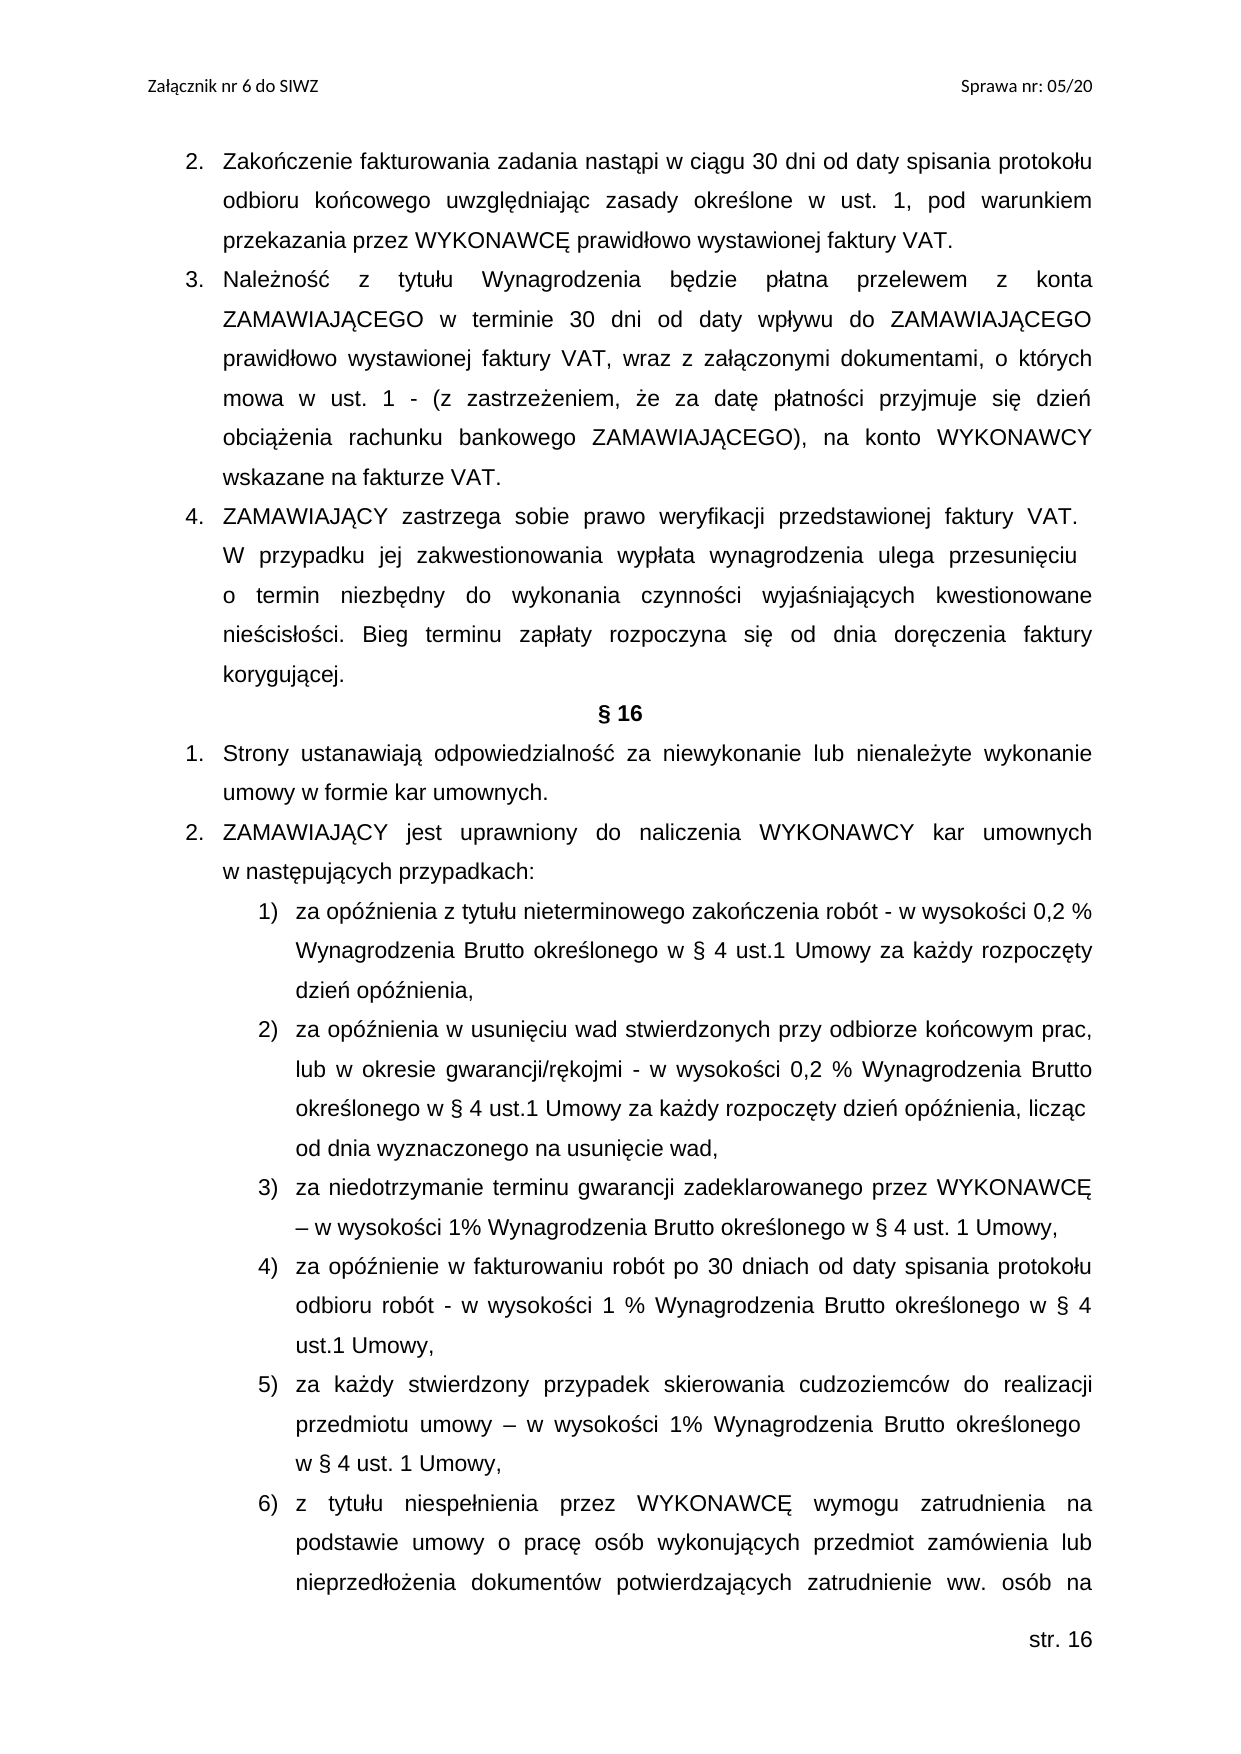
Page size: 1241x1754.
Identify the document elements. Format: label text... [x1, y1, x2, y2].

list za opóźnienie w fakturowaniu robót po 30 dniach od daty spisania protokołu odbioru robót - w wysokości 1 % Wynagrodzenia Brutto określonego w § 4 ust.1 Umowy, [258, 1253, 1093, 1358]
list ZAMAWIAJĄCY zastrzega sobie prawo weryfikacji przedstawionej faktury VAT. W przypadku jej zakwestionowania wypłata wynagrodzenia ulega przesunięciu o termin niezbędny do wykonania czynności wyjaśniających kwestionowane nieścisłości. Bieg terminu zapłaty rozpoczyna się od dnia doręczenia faktury korygującej. [185, 503, 1093, 687]
list Zakończenie fakturowania zadania nastąpi w ciągu 30 dni od daty spisania protokołu odbioru końcowego uwzględniając zasady określone w ust. 1, pod warunkiem przekazania przez WYKONAWCĘ prawidłowo wystawionej faktury VAT. [185, 148, 1093, 253]
list ZAMAWIAJĄCY jest uprawniony do naliczenia WYKONAWCY kar umownych w następujących przypadkach: [185, 819, 1093, 884]
list za opóźnienia z tytułu nieterminowego zakończenia robót - w wysokości 0,2 % Wynagrodzenia Brutto określonego w § 4 ust.1 Umowy za każdy rozpoczęty dzień opóźnienia, [258, 898, 1093, 1003]
text § 16 [148, 700, 1093, 727]
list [258, 1490, 1093, 1595]
list Strony ustanawiają odpowiedzialność za niewykonanie lub nienależyte wykonanie umowy w formie kar umownych. [185, 740, 1093, 806]
list za każdy stwierdzony przypadek skierowania cudzoziemców do realizacji przedmiotu umowy – w wysokości 1% Wynagrodzenia Brutto określonego w § 4 ust. 1 Umowy, [258, 1371, 1093, 1477]
list za niedotrzymanie terminu gwarancji zadeklarowanego przez WYKONAWCĘ – w wysokości 1% Wynagrodzenia Brutto określonego w § 4 ust. 1 Umowy, [258, 1174, 1093, 1240]
list Należność z tytułu Wynagrodzenia będzie płatna przelewem z konta ZAMAWIAJĄCEGO w terminie 30 dni od daty wpływu do ZAMAWIAJĄCEGO prawidłowo wystawionej faktury VAT, wraz z załączonymi dokumentami, o których mowa w ust. 1 - (z zastrzeżeniem, że za datę płatności przyjmuje się dzień obciążenia rachunku bankowego ZAMAWIAJĄCEGO), na konto WYKONAWCY wskazane na fakturze VAT. [185, 266, 1093, 490]
list za opóźnienia w usunięciu wad stwierdzonych przy odbiorze końcowym prac, lub w okresie gwarancji/rękojmi - w wysokości 0,2 % Wynagrodzenia Brutto określonego w § 4 ust.1 Umowy za każdy rozpoczęty dzień opóźnienia, licząc od dnia wyznaczonego na usunięcie wad, [258, 1016, 1093, 1161]
